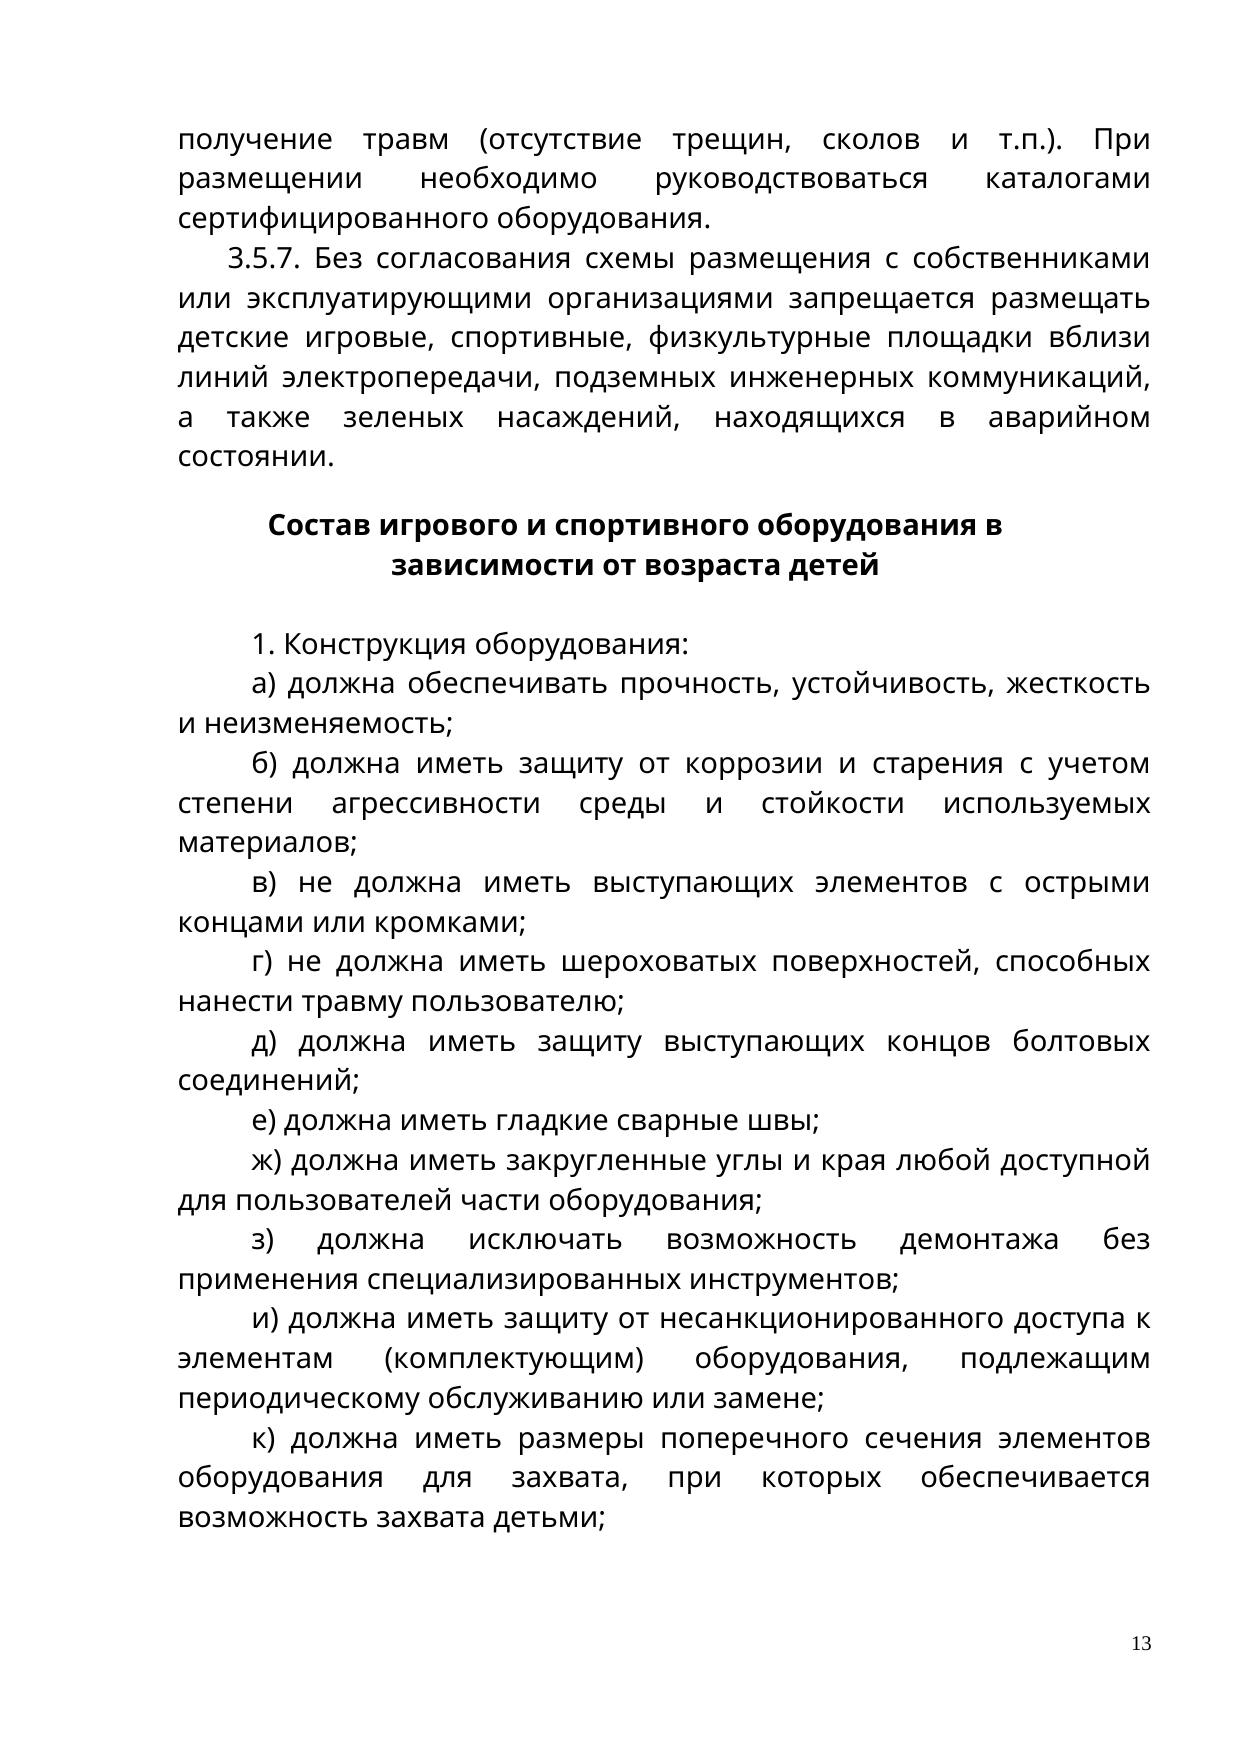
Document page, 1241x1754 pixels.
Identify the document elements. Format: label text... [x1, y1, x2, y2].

text д) должна иметь защиту выступающих концов болтовых соединений; [177, 1020, 1151, 1099]
text в) не должна иметь выступающих элементов с острыми концами или кромками; [177, 861, 1151, 941]
text а) должна обеспечивать прочность, устойчивость, жесткость и неизменяемость; [177, 663, 1151, 742]
text и) должна иметь защиту от несанкционированного доступа к элементам (комплектующим) оборудования, подлежащим периодическому обслуживанию или замене; [177, 1298, 1151, 1417]
text з) должна исключать возможность демонтажа без применения специализированных инструментов; [177, 1218, 1151, 1298]
text б) должна иметь защиту от коррозии и старения с учетом степени агрессивности среды и стойкости используемых материалов; [177, 742, 1151, 861]
text к) должна иметь размеры поперечного сечения элементов оборудования для захвата, при которых обеспечивается возможность захвата детьми; [177, 1417, 1151, 1536]
text 1. Конструкция оборудования: [177, 623, 1151, 663]
text 3.5.7. Без согласования схемы размещения с собственниками или эксплуатирующими организациями запрещается размещать детские игровые, спортивные, физкультурные площадки вблизи линий электропередачи, подземных инженерных коммуникаций, а также зеленых насаждений, находящихся в аварийном состоянии. [177, 237, 1152, 475]
text е) должна иметь гладкие сварные швы; [177, 1099, 1151, 1139]
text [177, 118, 1152, 237]
text Состав игрового и спортивного оборудования в зависимости от возраста детей [177, 504, 1094, 583]
text ж) должна иметь закругленные углы и края любой доступной для пользователей части оборудования; [177, 1139, 1151, 1218]
text г) не должна иметь шероховатых поверхностей, способных нанести травму пользователю; [177, 941, 1151, 1020]
